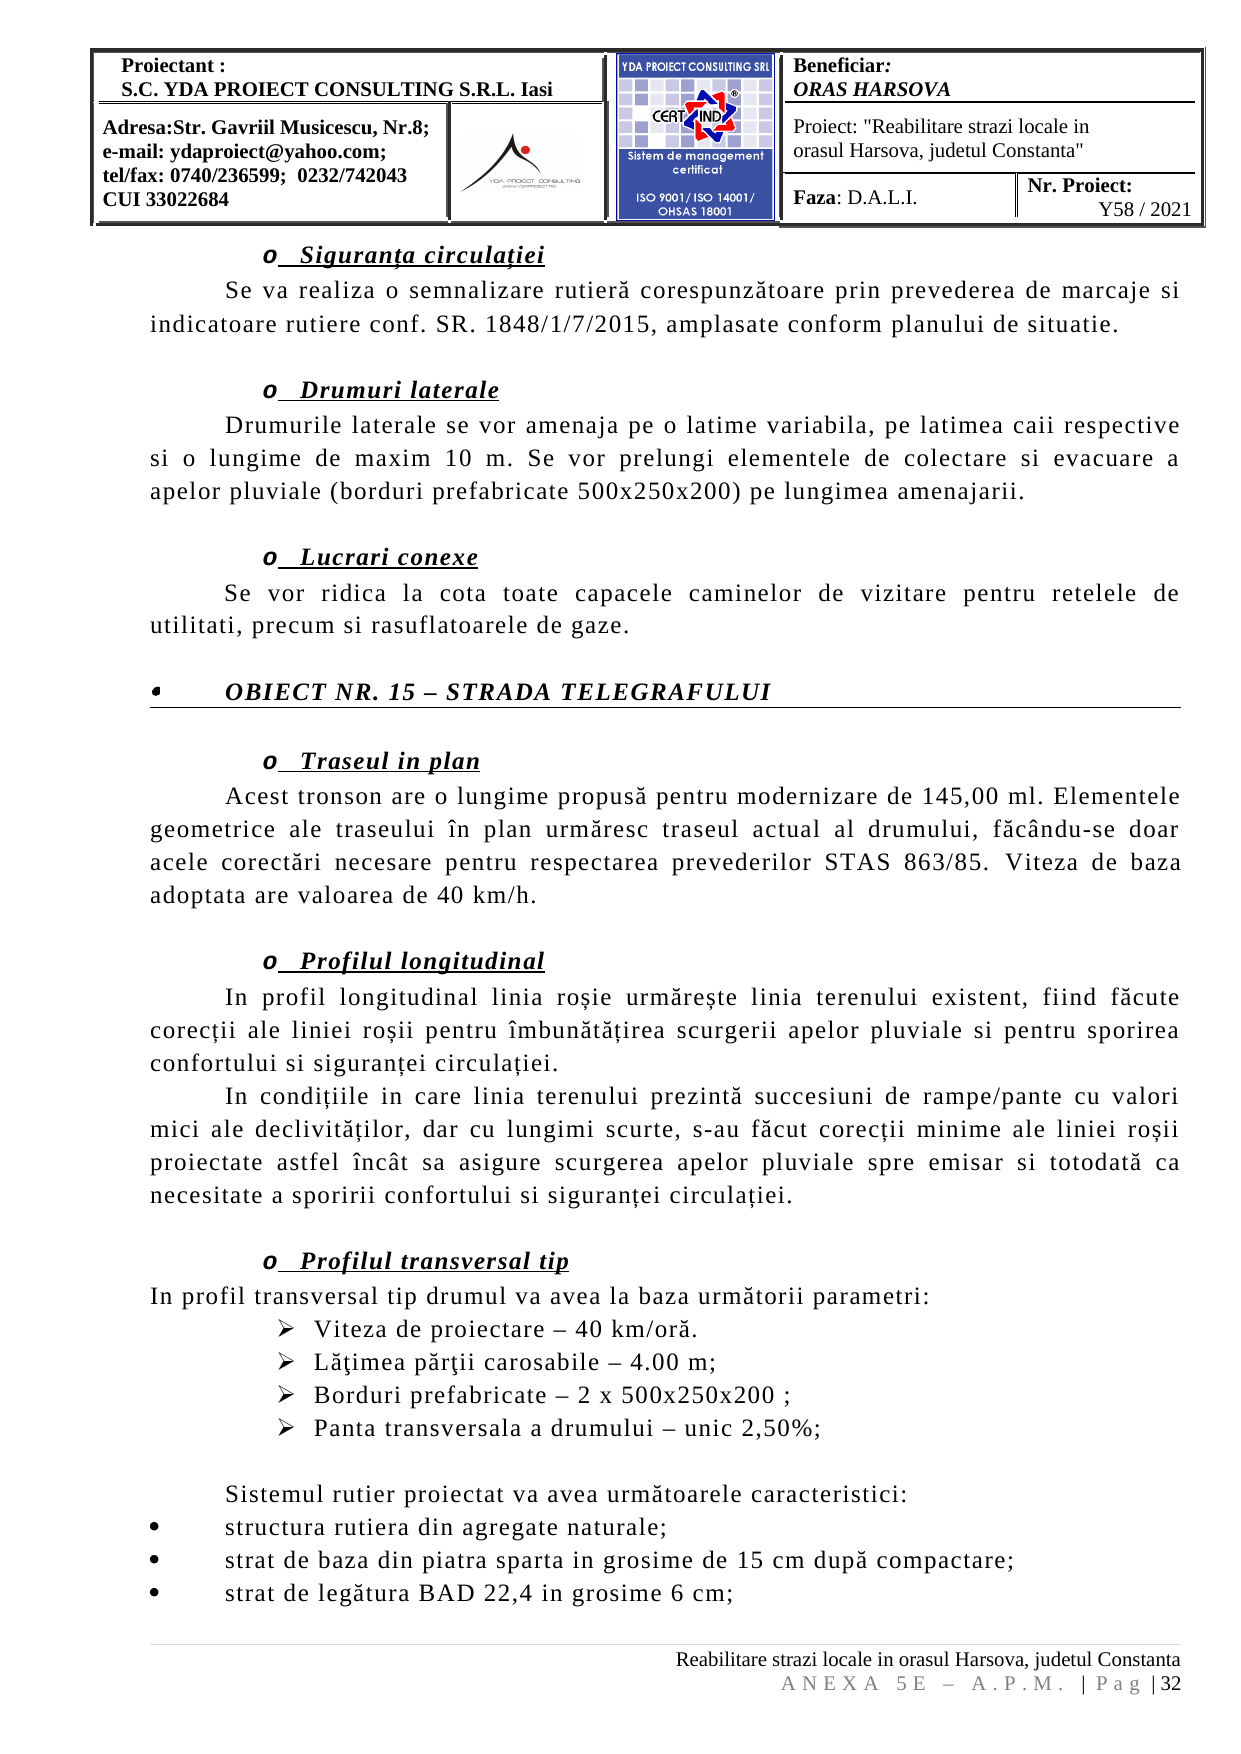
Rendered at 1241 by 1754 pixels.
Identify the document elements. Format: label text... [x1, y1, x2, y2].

list Profilul longitudinal [262, 946, 1181, 977]
list Viteza de proiectare – 40 km/oră. [276, 1314, 1181, 1343]
text Se va realiza o semnalizare rutieră corespunzătoare prin prevederea de marcaje si indicatoare rutiere conf. SR. 1848/1/7/2015, amplasate conform planului de situatie. [150, 276, 1181, 337]
list Lăţimea părţii carosabile – 4.00 m; [276, 1347, 1181, 1376]
picture [460, 133, 580, 192]
list Traseul in plan [262, 746, 1181, 777]
list Panta transversala a drumului – unic 2,50%; [276, 1413, 1181, 1442]
text Drumurile laterale se vor amenaja pe o latime variabila, pe latimea caii respective si o lungime de maxim 10 m. Se vor prelungi elementele de colectare si evacuare a apelor pluviale (borduri prefabricate 500x250x200) pe lungimea amenajarii. [150, 410, 1181, 505]
text Sistemul rutier proiectat va avea următoarele caracteristici: [150, 1479, 1181, 1508]
picture [616, 53, 775, 221]
list strat de legătura BAD 22,4 in grosime 6 cm; [150, 1578, 1178, 1607]
list Lucrari conexe [262, 542, 1181, 573]
list structura rutiera din agregate naturale; [150, 1512, 1178, 1541]
list Siguranța circulației [262, 240, 1181, 271]
text In condițiile in care linia terenului prezintă succesiuni de rampe/pante cu valori mici ale declivităților, dar cu lungimi scurte, s-au făcut corecții minime ale liniei roșii proiectate astfel încât sa asigure scurgerea apelor pluviale spre emisar si totodată ca necesitate a sporirii confortului si siguranței circulației. [150, 1081, 1181, 1209]
list strat de baza din piatra sparta in grosime de 15 cm după compactare; [150, 1546, 1178, 1574]
list OBIECT NR. 15 – STRADA TELEGRAFULUI [150, 677, 1181, 707]
text In profil longitudinal linia roșie urmărește linia terenului existent, fiind făcute corecții ale liniei roșii pentru îmbunătățirea scurgerii apelor pluviale si pentru sporirea confortului si siguranței circulației. [150, 982, 1181, 1077]
text In profil transversal tip drumul va avea la baza următorii parametri: [150, 1281, 1181, 1310]
list Borduri prefabricate – 2 x 500x250x200 ; [276, 1380, 1181, 1409]
list Profilul transversal tip [262, 1246, 1181, 1277]
text Acest tronson are o lungime propusă pentru modernizare de 145,00 ml. Elementele geometrice ale traseului în plan urmăresc traseul actual al drumului, făcându-se doar acele corectări necesare pentru respectarea prevederilor STAS 863/85. Viteza de baza adoptata are valoarea de 40 km/h. [150, 843, 1181, 909]
list Drumuri laterale [262, 375, 1181, 406]
text Acest tronson are o lungime propusă pentru modernizare de 145,00 ml. Elementele geometrice ale traseului în plan urmăresc traseul actual al drumului, făcându-se doar acele corectări necesare pentru respectarea prevederilor STAS 863/85. Viteza de baza adoptata are valoarea de 40 km/h. [150, 781, 1181, 814]
text Se vor ridica la cota toate capacele caminelor de vizitare pentru retelele de utilitati, precum si rasuflatoarele de gaze. [150, 578, 1181, 639]
